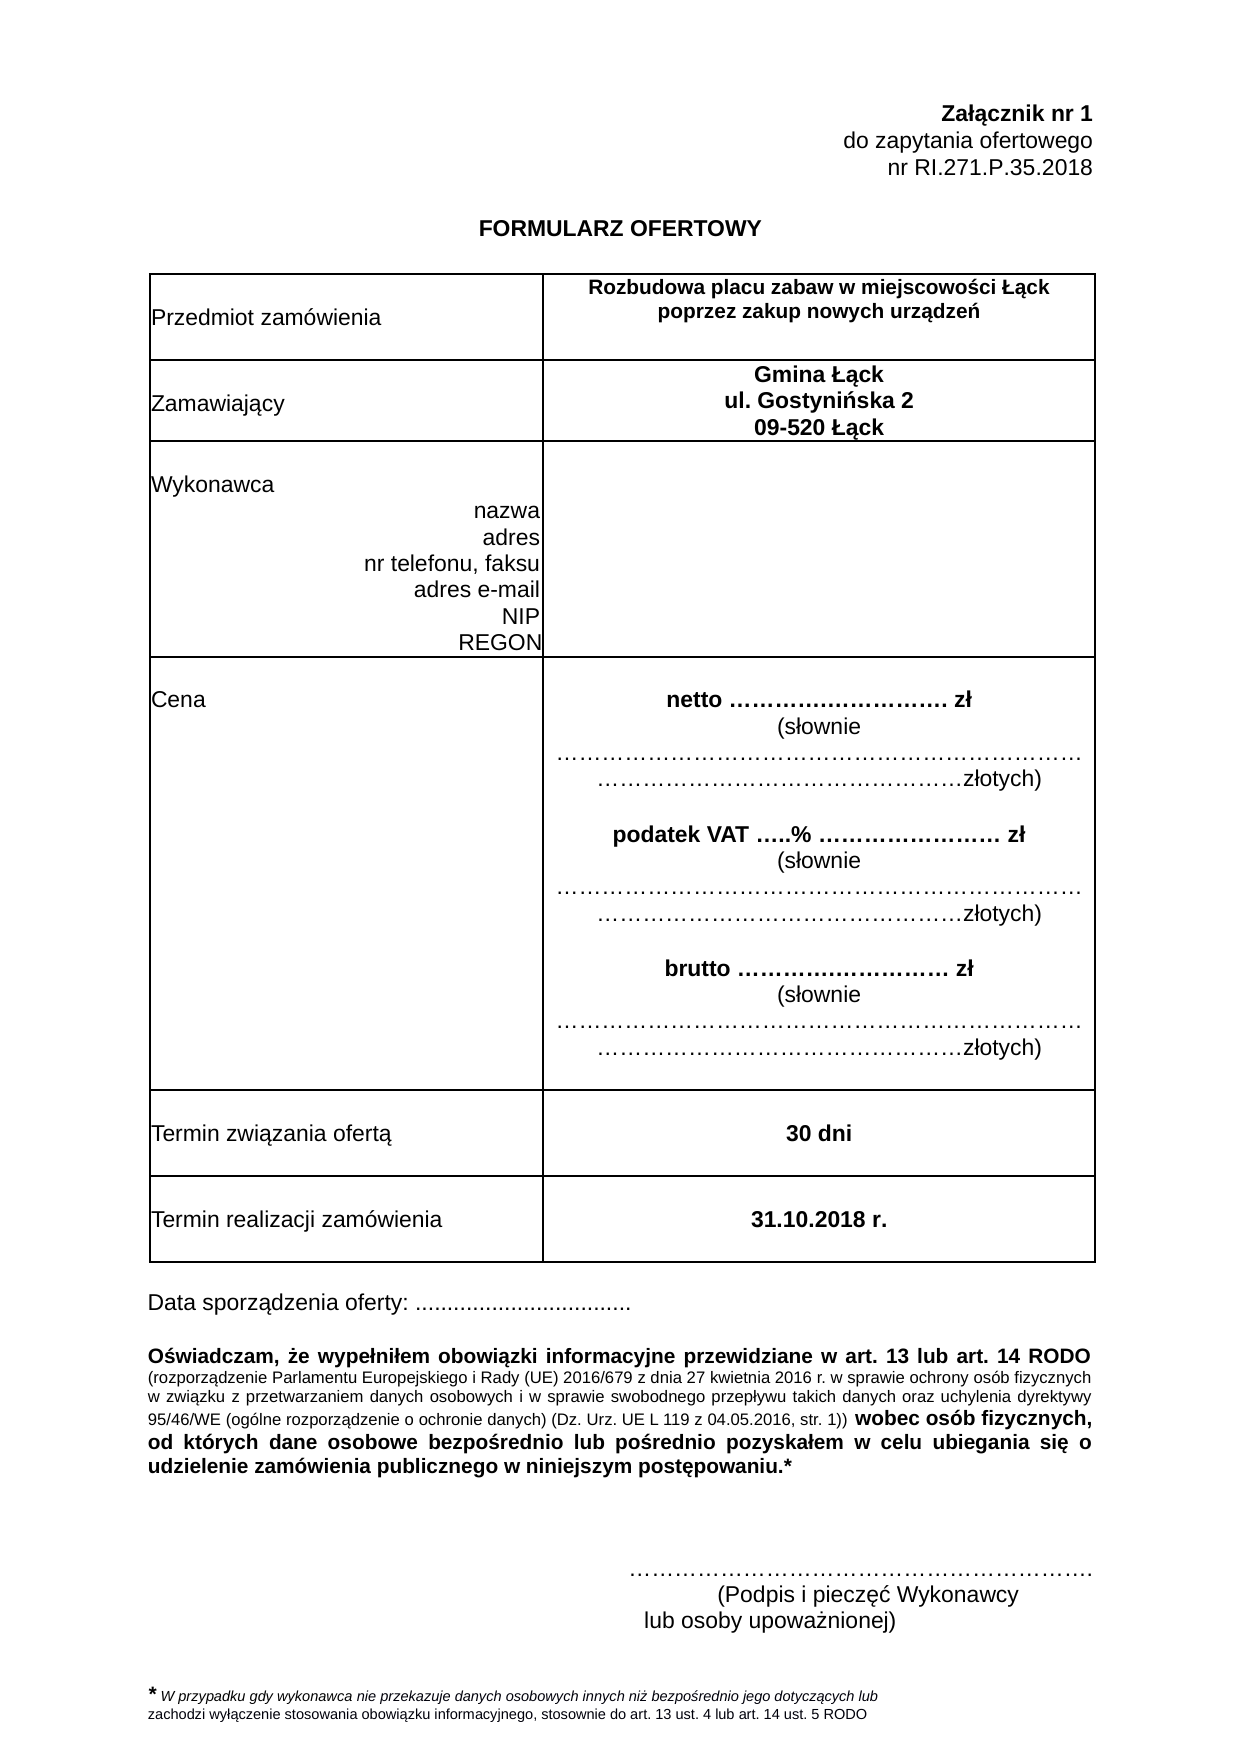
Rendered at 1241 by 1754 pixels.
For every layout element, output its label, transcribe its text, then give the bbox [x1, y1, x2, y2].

table_cell Termin realizacji zamówienia [151, 1177, 542, 1261]
table_cell Gmina Łąck ul. Gostynińska 2 09-520 Łąck [544, 361, 1094, 440]
text Data sporządzenia oferty: .................................. [147, 1289, 1093, 1316]
table_cell Zamawiający [151, 361, 542, 440]
text nr RI.271.P.35.2018 [148, 154, 1093, 181]
table_cell Cena [151, 658, 542, 1089]
table_header Przedmiot zamówienia [151, 275, 542, 359]
text * W przypadku gdy wykonawca nie przekazuje danych osobowych innych niż bezpośrednio jego dotyczących lub [148, 1682, 1093, 1706]
table_cell [544, 442, 1094, 656]
text (Podpis i pieczęć Wykonawcy [147, 1581, 1093, 1607]
table_cell 31.10.2018 r. [544, 1177, 1094, 1261]
table_cell 30 dni [544, 1091, 1094, 1175]
text do zapytania ofertowego [148, 127, 1093, 153]
table_cell netto ………….……………. zł (słownie ………………………………………………………………………………………………………złotych) podatek VAT …..% …………………… zł (słownie ………………………………………………………………………………………………………złotych) brutto ………….…………… zł (słownie ………………………………………………………………………………………………………złotych) [544, 658, 1094, 1089]
text zachodzi wyłączenie stosowania obowiązku informacyjnego, stosownie do art. 13 ust. 4 lub art. 14 ust. 5 RODO [148, 1706, 1093, 1722]
table_header Rozbudowa placu zabaw w miejscowości Łąck poprzez zakup nowych urządzeń [544, 275, 1094, 359]
text Oświadczam, że wypełniłem obowiązki informacyjne przewidziane w art. 13 lub art. 14 RODO (rozporządzenie Parlamentu Europejskiego i Rady (UE) 2016/679 z dnia 27 kwietnia 2016 r. w sprawie ochrony osób fizycznych w związku z przetwarzaniem danych osobowych i w sprawie swobodnego przepływu takich danych oraz uchylenia dyrektywy 95/46/WE (ogólne rozporządzenie o ochronie danych) (Dz. Urz. UE L 119 z 04.05.2016, str. 1)) wobec osób fizycznych, od których dane osobowe bezpośrednio lub pośrednio pozyskałem w celu ubiegania się o udzielenie zamówienia publicznego w niniejszym postępowaniu.* [148, 1344, 1093, 1478]
text FORMULARZ OFERTOWY [148, 214, 1093, 241]
text ……………………………………………………. [147, 1555, 1093, 1581]
table_cell Termin związania ofertą [151, 1091, 542, 1175]
text lub osoby upoważnionej) [148, 1607, 1093, 1634]
text Załącznik nr 1 [148, 100, 1093, 127]
table_cell Wykonawca nazwa adres nr telefonu, faksu adres e-mail NIP REGON [151, 442, 542, 656]
